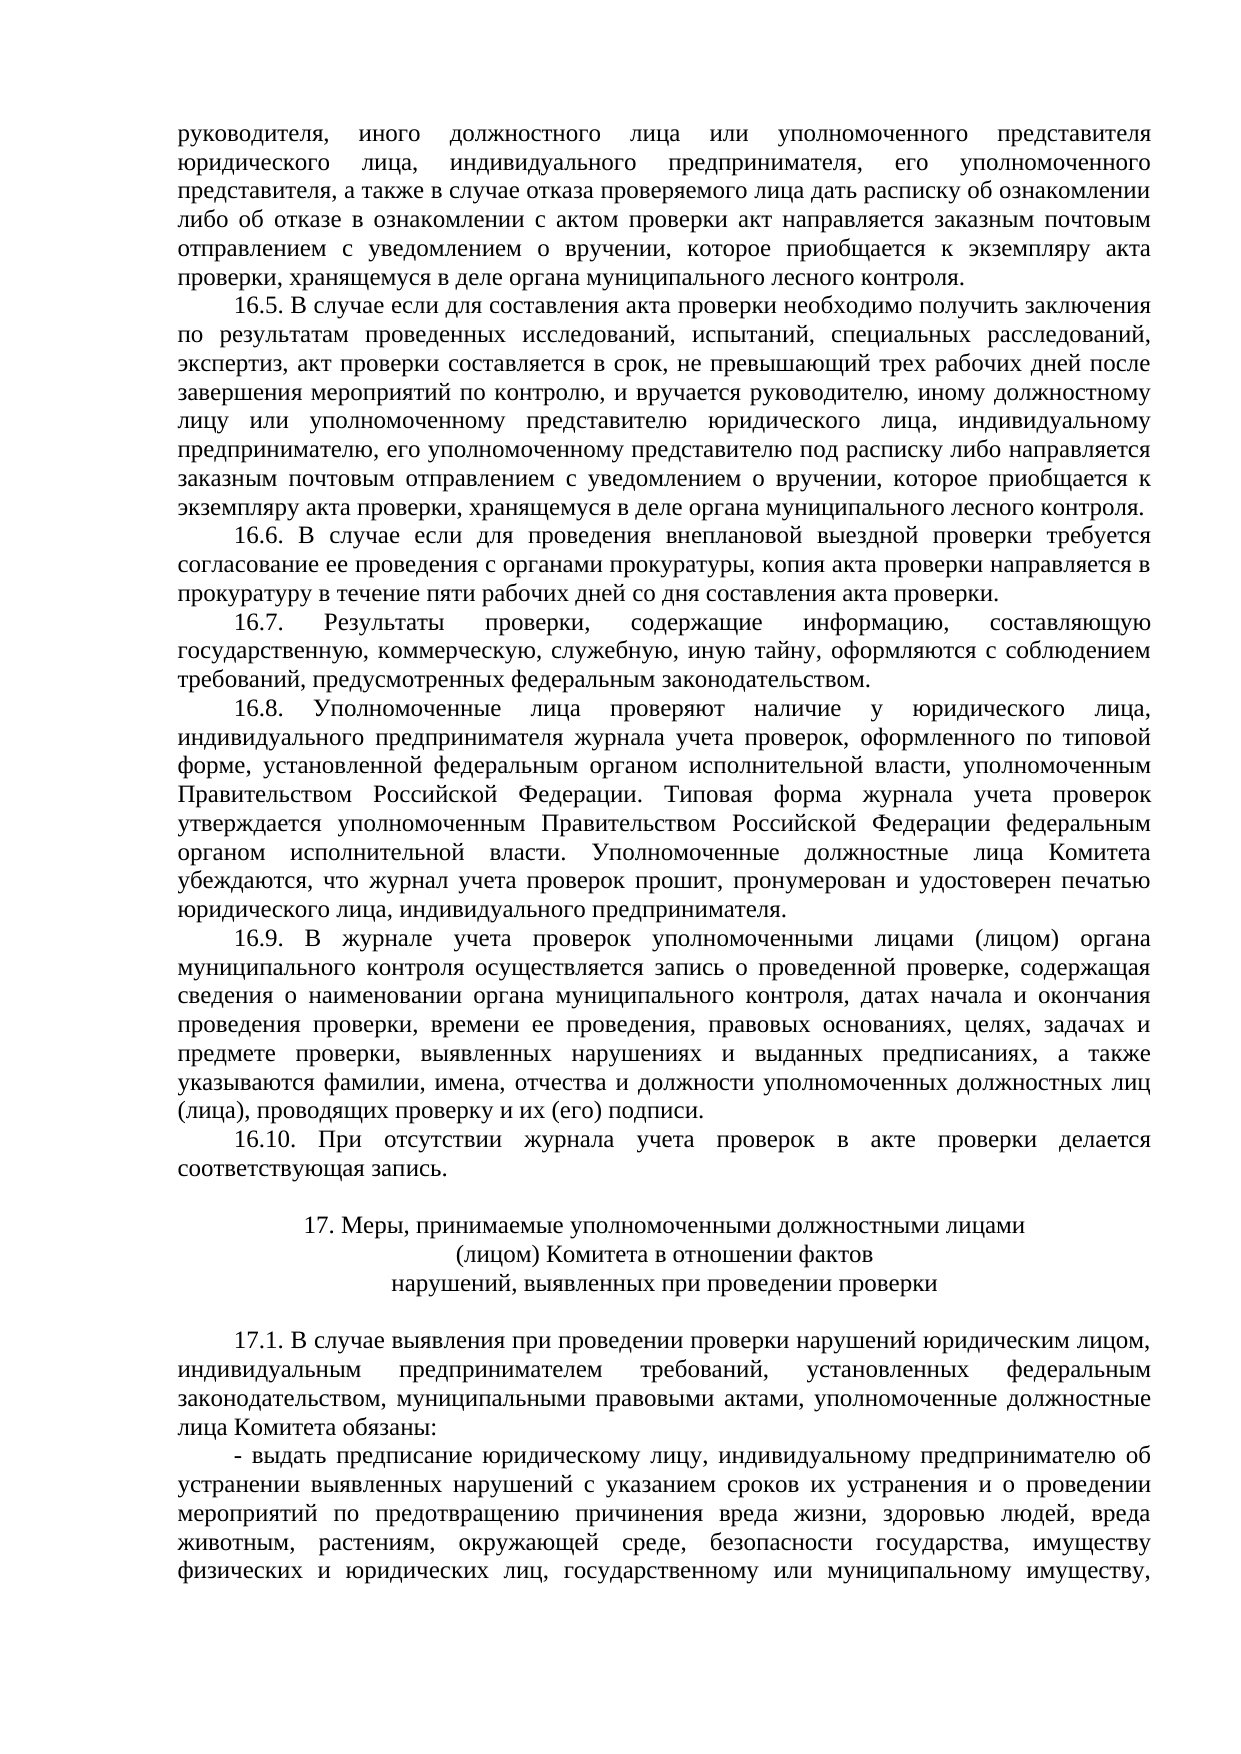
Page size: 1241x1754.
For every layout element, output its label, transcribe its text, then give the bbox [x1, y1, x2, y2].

text (лицом) Комитета в отношении фактов [177, 1239, 1152, 1268]
text 16.6. В случае если для проведения внеплановой выездной проверки требуется согласование ее проведения с органами прокуратуры, копия акта проверки направляется в прокуратуру в течение пяти рабочих дней со дня составления акта проверки. [177, 521, 1152, 607]
text 16.5. В случае если для составления акта проверки необходимо получить заключения по результатам проведенных исследований, испытаний, специальных расследований, экспертиз, акт проверки составляется в срок, не превышающий трех рабочих дней после завершения мероприятий по контролю, и вручается руководителю, иному должностному лицу или уполномоченному представителю юридического лица, индивидуальному предпринимателю, его уполномоченному представителю под расписку либо направляется заказным почтовым отправлением с уведомлением о вручении, которое приобщается к экземпляру акта проверки, хранящемуся в деле органа муниципального лесного контроля. [177, 291, 1152, 521]
text 16.8. Уполномоченные лица проверяют наличие у юридического лица, индивидуального предпринимателя журнала учета проверок, оформленного по типовой форме, установленной федеральным органом исполнительной власти, уполномоченным Правительством Российской Федерации. Типовая форма журнала учета проверок утверждается уполномоченным Правительством Российской Федерации федеральным органом исполнительной власти. Уполномоченные должностные лица Комитета убеждаются, что журнал учета проверок прошит, пронумерован и удостоверен печатью юридического лица, индивидуального предпринимателя. [177, 693, 1152, 923]
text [177, 1441, 1152, 1584]
text 16.7. Результаты проверки, содержащие информацию, составляющую государственную, коммерческую, служебную, иную тайну, оформляются с соблюдением требований, предусмотренных федеральным законодательством. [177, 607, 1152, 693]
text 16.10. При отсутствии журнала учета проверок в акте проверки делается соответствующая запись. [177, 1124, 1152, 1182]
text 16.9. В журнале учета проверок уполномоченными лицами (лицом) органа муниципального контроля осуществляется запись о проведенной проверке, содержащая сведения о наименовании органа муниципального контроля, датах начала и окончания проведения проверки, времени ее проведения, правовых основаниях, целях, задачах и предмете проверки, выявленных нарушениях и выданных предписаниях, а также указываются фамилии, имена, отчества и должности уполномоченных должностных лиц (лица), проводящих проверку и их (его) подписи. [177, 923, 1152, 1124]
text нарушений, выявленных при проведении проверки [177, 1268, 1152, 1297]
text 17.1. В случае выявления при проведении проверки нарушений юридическим лицом, индивидуальным предпринимателем требований, установленных федеральным законодательством, муниципальными правовыми актами, уполномоченные должностные лица Комитета обязаны: [177, 1326, 1152, 1441]
text 17. Меры, принимаемые уполномоченными должностными лицами [177, 1211, 1152, 1239]
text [177, 118, 1152, 291]
